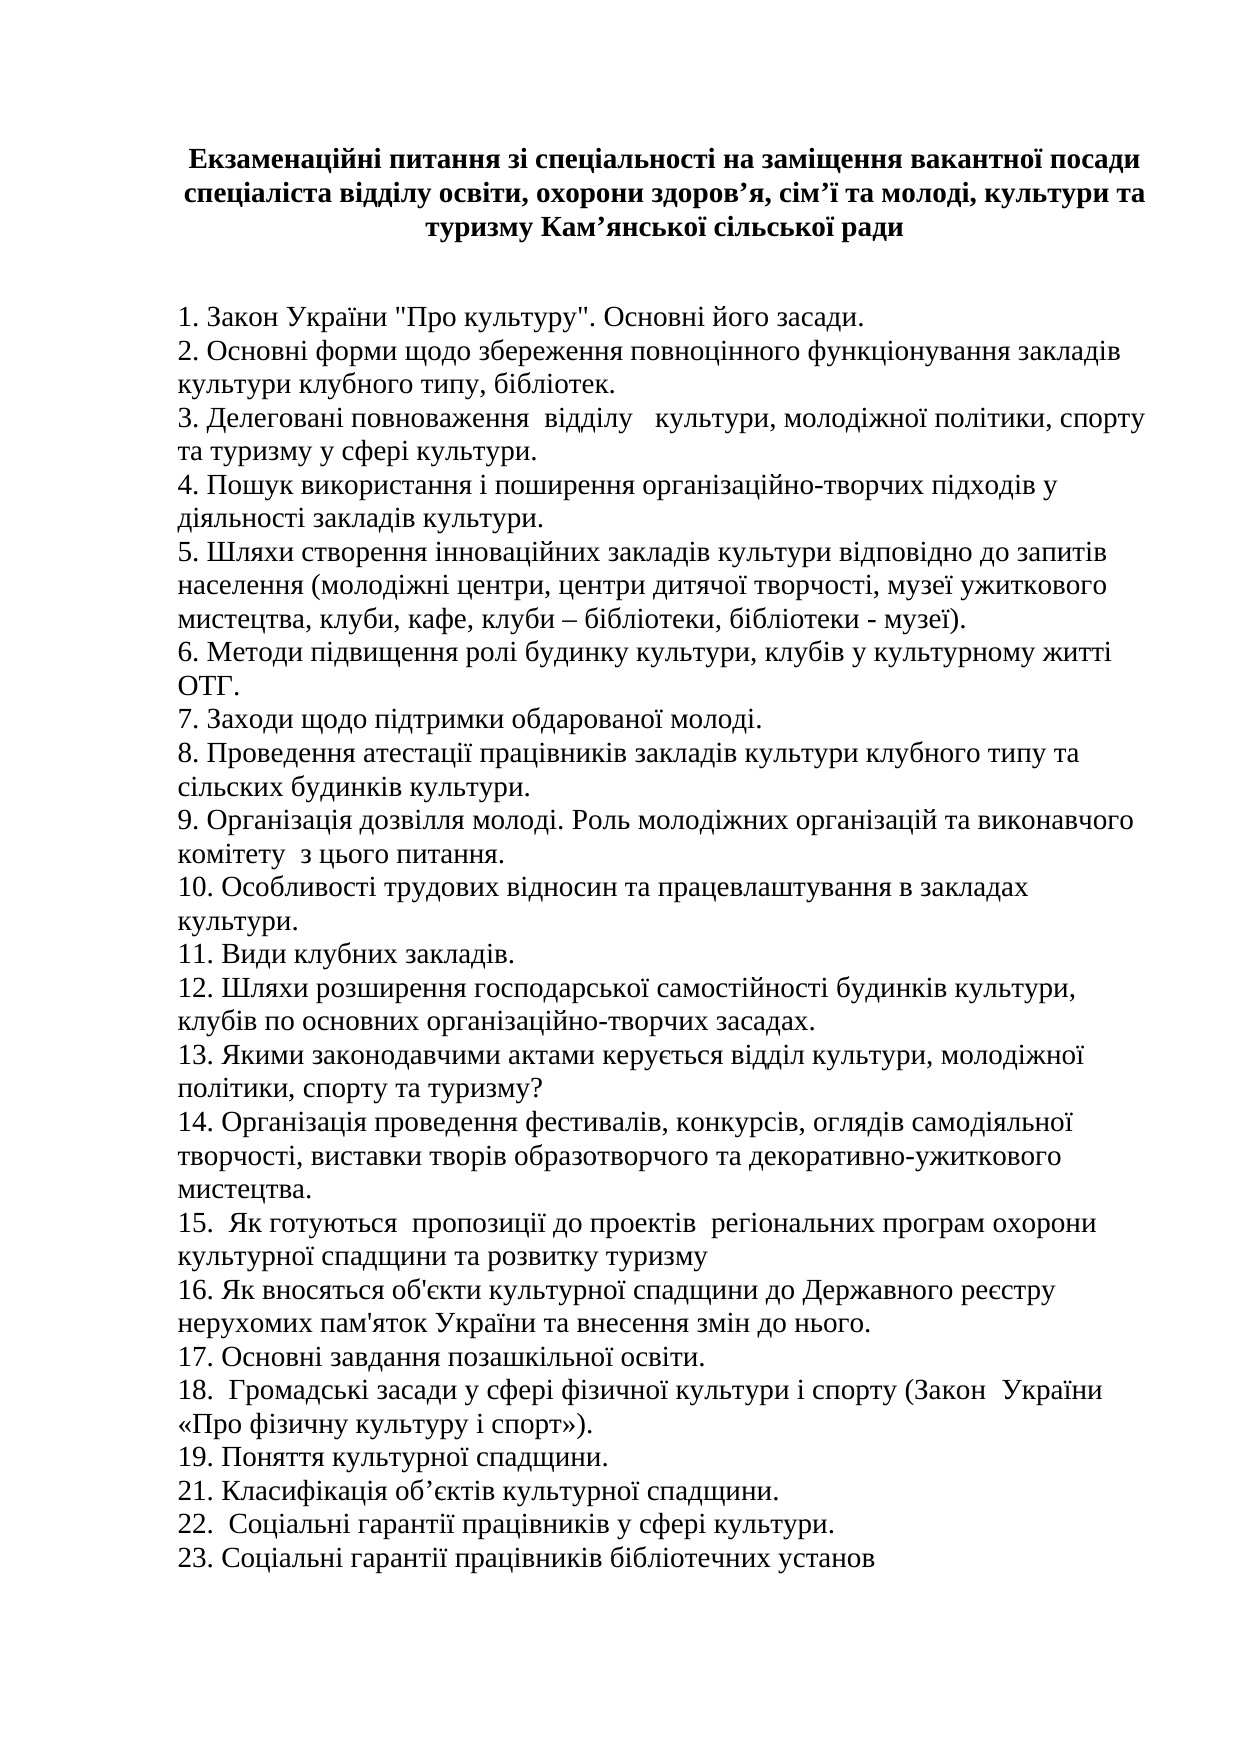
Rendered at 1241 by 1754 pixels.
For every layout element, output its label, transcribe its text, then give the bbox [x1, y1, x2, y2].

text 17. Основні завдання позашкільної освіти. [177, 1339, 1152, 1372]
text 4. Пошук використання і поширення організаційно-творчих підходів у діяльності закладів культури. [177, 467, 1152, 534]
text 11. Види клубних закладів. [177, 936, 1152, 970]
text 15. Як готуються пропозиції до проектів регіональних програм охорони культурної спадщини та розвитку туризму [177, 1205, 1152, 1272]
text 19. Поняття культурної спадщини. [177, 1439, 1152, 1473]
text 9. Організація дозвілля молоді. Роль молодіжних організацій та виконавчого комітету з цього питання. [177, 802, 1152, 869]
text Екзаменаційні питання зі спеціальності на заміщення вакантної посади спеціаліста відділу освіти, охорони здоров’я, сім’ї та молоді, культури та туризму Кам’янської сільської ради [177, 142, 1152, 242]
text 22. Соціальні гарантії працівників у сфері культури. [177, 1507, 1152, 1540]
text 14. Організація проведення фестивалів, конкурсів, оглядів самодіяльної творчості, виставки творів образотворчого та декоративно-ужиткового мистецтва. [177, 1104, 1152, 1205]
text 8. Проведення атестації працівників закладів культури клубного типу та сільских будинків культури. [177, 735, 1152, 802]
text 5. Шляхи створення інноваційних закладів культури відповідно до запитів населення (молодіжні центри, центри дитячої творчості, музеї ужиткового мистецтва, клуби, кафе, клуби – бібліотеки, бібліотеки - музеї). [177, 534, 1152, 634]
text 18. Громадські засади у сфері фізичної культури і спорту (Закон України «Про фізичну культуру і спорт»). [177, 1372, 1152, 1439]
text 12. Шляхи розширення господарської самостійності будинків культури, клубів по основних організаційно-творчих засадах. [177, 970, 1152, 1037]
text 7. Заходи щодо підтримки обдарованої молоді. [177, 702, 1152, 735]
text 23. Соціальні гарантії працівників бібліотечних установ [177, 1540, 1152, 1574]
text 21. Класифікація об’єктів культурної спадщини. [177, 1473, 1152, 1507]
text 10. Особливості трудових відносин та працевлаштування в закладах культури. [177, 869, 1152, 936]
text 3. Делеговані повноваження відділу культури, молодіжної політики, спорту та туризму у сфері культури. [177, 400, 1152, 467]
text 6. Методи підвищення ролі будинку культури, клубів у культурному житті ОТГ. [177, 634, 1152, 702]
text 16. Як вносяться об'єкти культурної спадщини до Державного реєстру нерухомих пам'яток України та внесення змін до нього. [177, 1272, 1152, 1339]
text 2. Основні форми щодо збереження повноцінного функціонування закладів культури клубного типу, бібліотек. [177, 333, 1152, 400]
text 13. Якими законодавчими актами керується відділ культури, молодіжної політики, спорту та туризму? [177, 1037, 1152, 1104]
text 1. Закон України "Про культуру". Основні його засади. [177, 299, 1152, 333]
